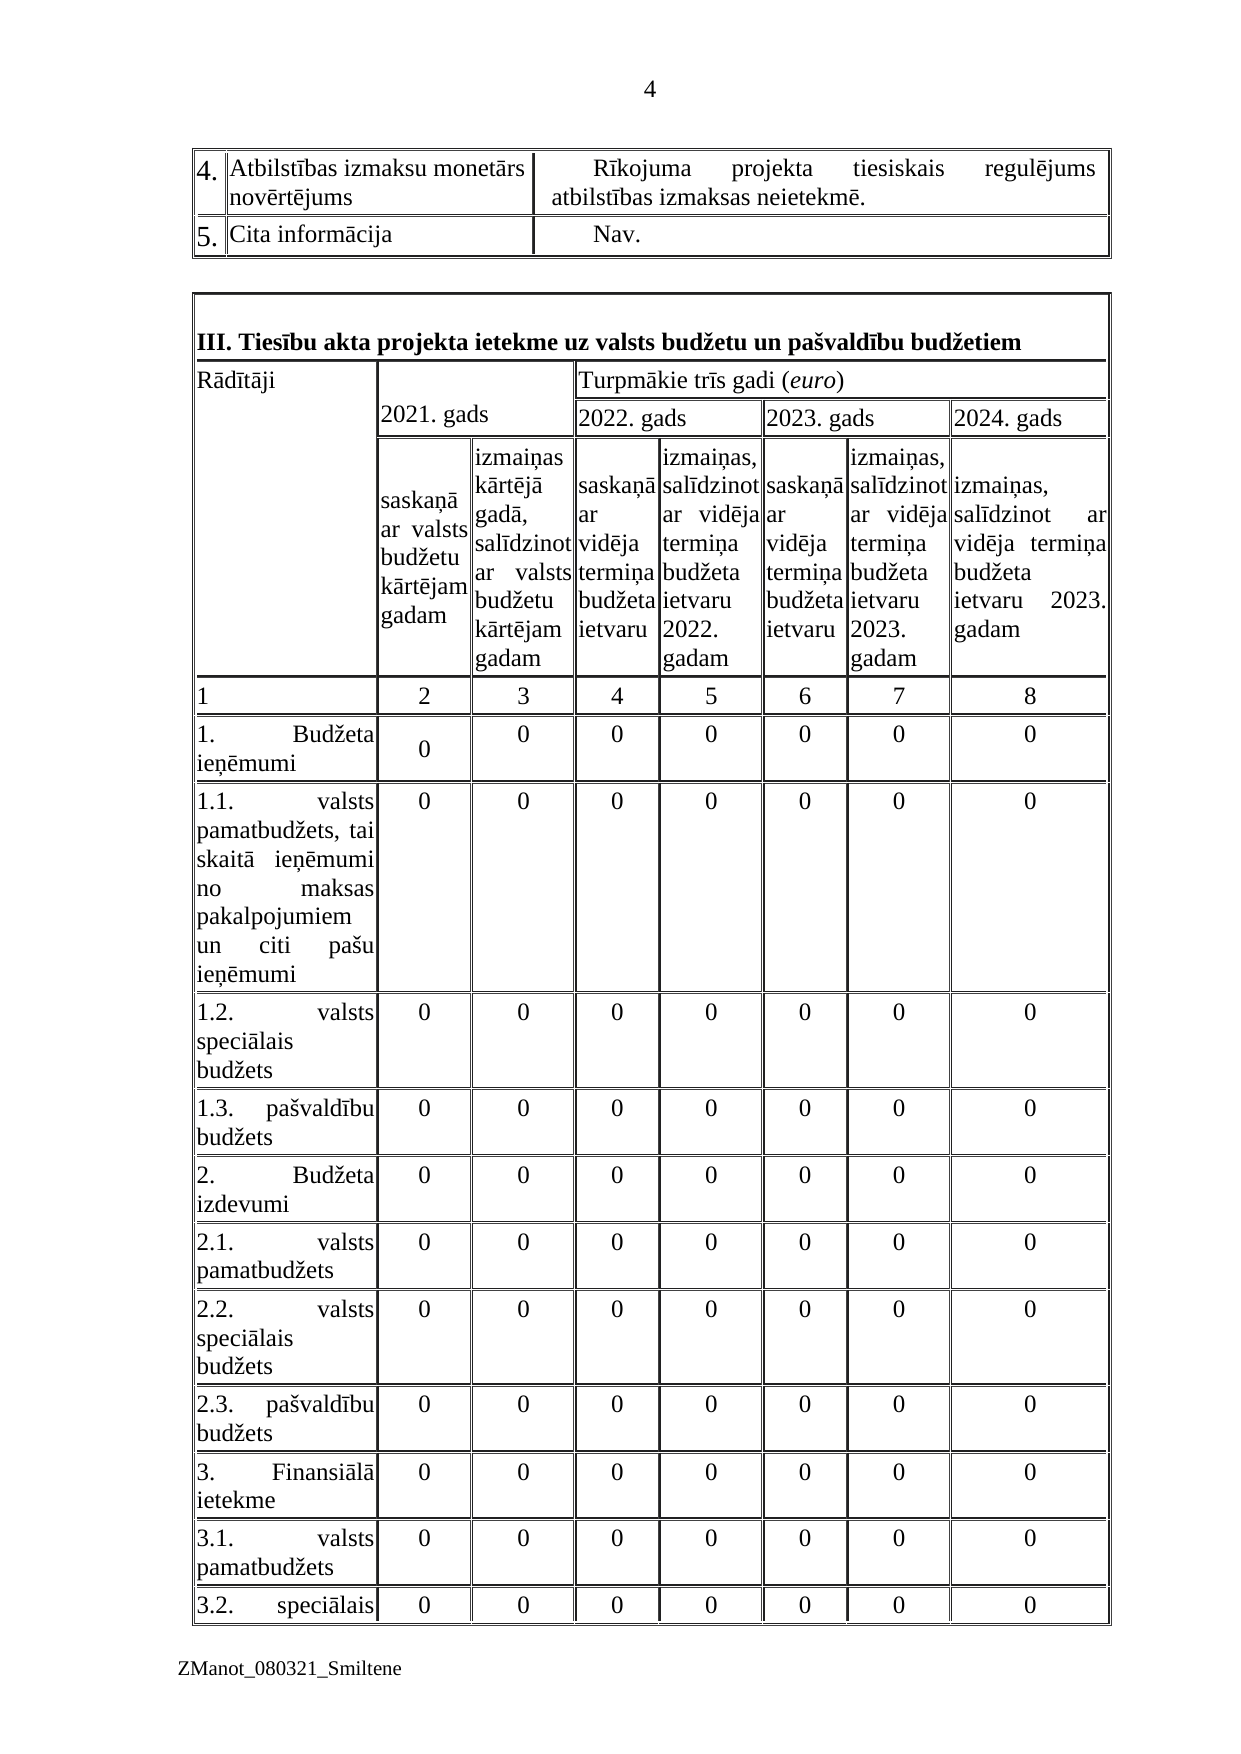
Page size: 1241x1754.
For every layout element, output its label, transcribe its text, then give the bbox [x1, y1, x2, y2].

table_cell 0 [577, 1157, 658, 1221]
table_cell 0 [765, 717, 846, 780]
table_cell 0 [849, 1291, 949, 1383]
table_cell 2023. gads [765, 401, 949, 435]
table_cell 0 [952, 1383, 1109, 1450]
table_cell 0 [379, 1157, 470, 1221]
table_cell 0 [577, 1521, 658, 1584]
table_cell 0 [763, 1588, 847, 1622]
table_cell 0 [473, 717, 573, 780]
table_cell 0 [952, 713, 1109, 780]
table_cell 0 [473, 1454, 573, 1517]
table_cell saskaņā ar valsts budžetu kārtējam gadam [379, 439, 470, 675]
table_cell 0 [765, 1521, 846, 1584]
table_cell 0 [377, 1588, 471, 1622]
table_cell 0 [473, 1291, 573, 1383]
table_cell 2.2. valsts speciālais budžets [195, 1288, 376, 1383]
table_cell 0 [849, 784, 949, 991]
table_cell 1.2. valsts speciālais budžets [193, 991, 377, 1087]
table_cell 0 [765, 1090, 846, 1153]
table_cell 2022. gads [577, 401, 761, 435]
table_cell 0 [379, 1224, 470, 1287]
table_cell 0 [849, 1090, 949, 1153]
table_cell 0 [952, 780, 1109, 991]
table_cell 0 [379, 717, 470, 780]
table_cell 0 [951, 1584, 1109, 1622]
table_cell 0 [765, 1291, 846, 1383]
table_cell 0 [849, 1224, 949, 1287]
table_cell 0 [849, 1521, 949, 1584]
table_cell 2024. gads [952, 397, 1109, 435]
table_cell 0 [379, 1090, 470, 1153]
table_cell 0 [577, 994, 658, 1087]
table_cell 0 [577, 1454, 658, 1517]
table_cell 3.1. valsts pamatbudžets [195, 1517, 376, 1584]
table_cell 0 [765, 1224, 846, 1287]
table_cell izmaiņas kārtējā gadā, salīdzinot ar valsts budžetu kārtējam gadam [473, 439, 573, 675]
table_cell 0 [952, 1288, 1109, 1383]
table_cell Atbilstības izmaksu monetārs novērtējums [227, 151, 533, 213]
table_cell 0 [765, 1387, 846, 1450]
table_cell 0 [473, 994, 573, 1087]
table_cell 0 [952, 1517, 1109, 1584]
table_cell 0 [661, 1291, 761, 1383]
table_cell 2.1. valsts pamatbudžets [193, 1221, 377, 1287]
table_cell 0 [951, 991, 1110, 1087]
table_cell 0 [379, 1291, 470, 1383]
table_cell izmaiņas, salīdzinot ar vidēja termiņa budžeta ietvaru 2023. gadam [849, 439, 949, 675]
table_cell 0 [577, 1090, 658, 1153]
table_cell 0 [849, 717, 949, 780]
table_header III. Tiesību akta projekta ietekme uz valsts budžetu un pašvaldību budžetiem [195, 295, 1108, 359]
table_cell Rīkojuma projekta tiesiskais regulējums atbilstības izmaksas neietekmē. [533, 151, 1108, 213]
table_cell 0 [847, 1588, 951, 1622]
table_cell Nav. [533, 214, 1109, 255]
table_cell 0 [849, 1387, 949, 1450]
table_cell 0 [661, 717, 761, 780]
table_cell 0 [379, 1521, 470, 1584]
table_cell 2021. gads [379, 362, 573, 435]
table_cell 0 [849, 1157, 949, 1221]
table_cell 0 [661, 1387, 761, 1450]
table_cell 0 [849, 1454, 949, 1517]
table_cell 0 [661, 1521, 761, 1584]
table_cell 0 [661, 1454, 761, 1517]
table_cell 2 [379, 678, 470, 713]
table_cell saskaņā ar vidēja termiņa budžeta ietvaru [765, 439, 846, 675]
table_cell 1. Budžeta ieņēmumi [195, 713, 376, 780]
table_cell 5. [195, 214, 227, 255]
table_cell 3. Finansiālā ietekme [195, 1450, 376, 1517]
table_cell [195, 1584, 377, 1622]
table_cell 2. Budžeta izdevumi [195, 1154, 376, 1221]
table_cell 0 [765, 1454, 846, 1517]
table_cell 0 [951, 1087, 1110, 1153]
table_cell 0 [473, 784, 573, 991]
table_cell 0 [952, 1154, 1109, 1221]
table_cell 0 [951, 1221, 1110, 1287]
table_cell 0 [659, 1584, 763, 1622]
table_cell 6 [765, 678, 846, 713]
table_cell 0 [577, 1291, 658, 1383]
table_cell 0 [379, 1387, 470, 1450]
table_cell izmaiņas, salīdzinot ar vidēja termiņa budžeta ietvaru 2022. gadam [661, 439, 761, 675]
table_cell 0 [379, 1454, 470, 1517]
table_cell 5 [661, 678, 761, 713]
table_cell 0 [473, 1090, 573, 1153]
table_cell 0 [577, 1224, 658, 1287]
table_cell 0 [661, 784, 761, 991]
table_cell 0 [661, 1157, 761, 1221]
table_cell 8 [952, 675, 1108, 713]
table_cell 0 [661, 994, 761, 1087]
table_cell 2.3. pašvaldību budžets [195, 1383, 376, 1450]
table_cell 0 [661, 1090, 761, 1153]
table_cell 3 [473, 678, 573, 713]
table_cell 0 [577, 1387, 658, 1450]
table_cell 0 [765, 1157, 846, 1221]
table_cell 0 [661, 1224, 761, 1287]
table_cell Turpmākie trīs gadi (euro) [577, 359, 1108, 397]
table_cell 0 [379, 994, 470, 1087]
table_cell 0 [849, 994, 949, 1087]
table_cell saskaņā ar vidēja termiņa budžeta ietvaru [577, 439, 658, 675]
table_cell 4 [577, 678, 658, 713]
table_cell Cita informācija [227, 217, 533, 255]
table_cell Rādītāji [195, 359, 376, 675]
table_cell 0 [765, 784, 846, 991]
table_cell 0 [379, 784, 470, 991]
table_cell izmaiņas, salīdzinot ar vidēja termiņa budžeta ietvaru 2023. gadam [952, 435, 1109, 675]
table_cell 1.3. pašvaldību budžets [193, 1087, 377, 1153]
table_cell 0 [577, 784, 658, 991]
table_cell 0 [765, 994, 846, 1087]
table_cell 0 [473, 1387, 573, 1450]
table_cell 1 [195, 675, 376, 713]
table_cell 0 [473, 1157, 573, 1221]
table_cell 1.1. valsts pamatbudžets, tai skaitā ieņēmumi no maksas pakalpojumiem un citi pašu ieņēmumi [195, 780, 376, 991]
table_cell 0 [473, 1224, 573, 1287]
table_cell 0 [577, 717, 658, 780]
table_cell 7 [849, 678, 949, 713]
table_cell 0 [952, 1450, 1109, 1517]
table_cell 0 [473, 1521, 573, 1584]
table_cell 4. [195, 151, 227, 213]
table_cell 0 [575, 1588, 659, 1622]
table_cell 0 [471, 1584, 575, 1622]
